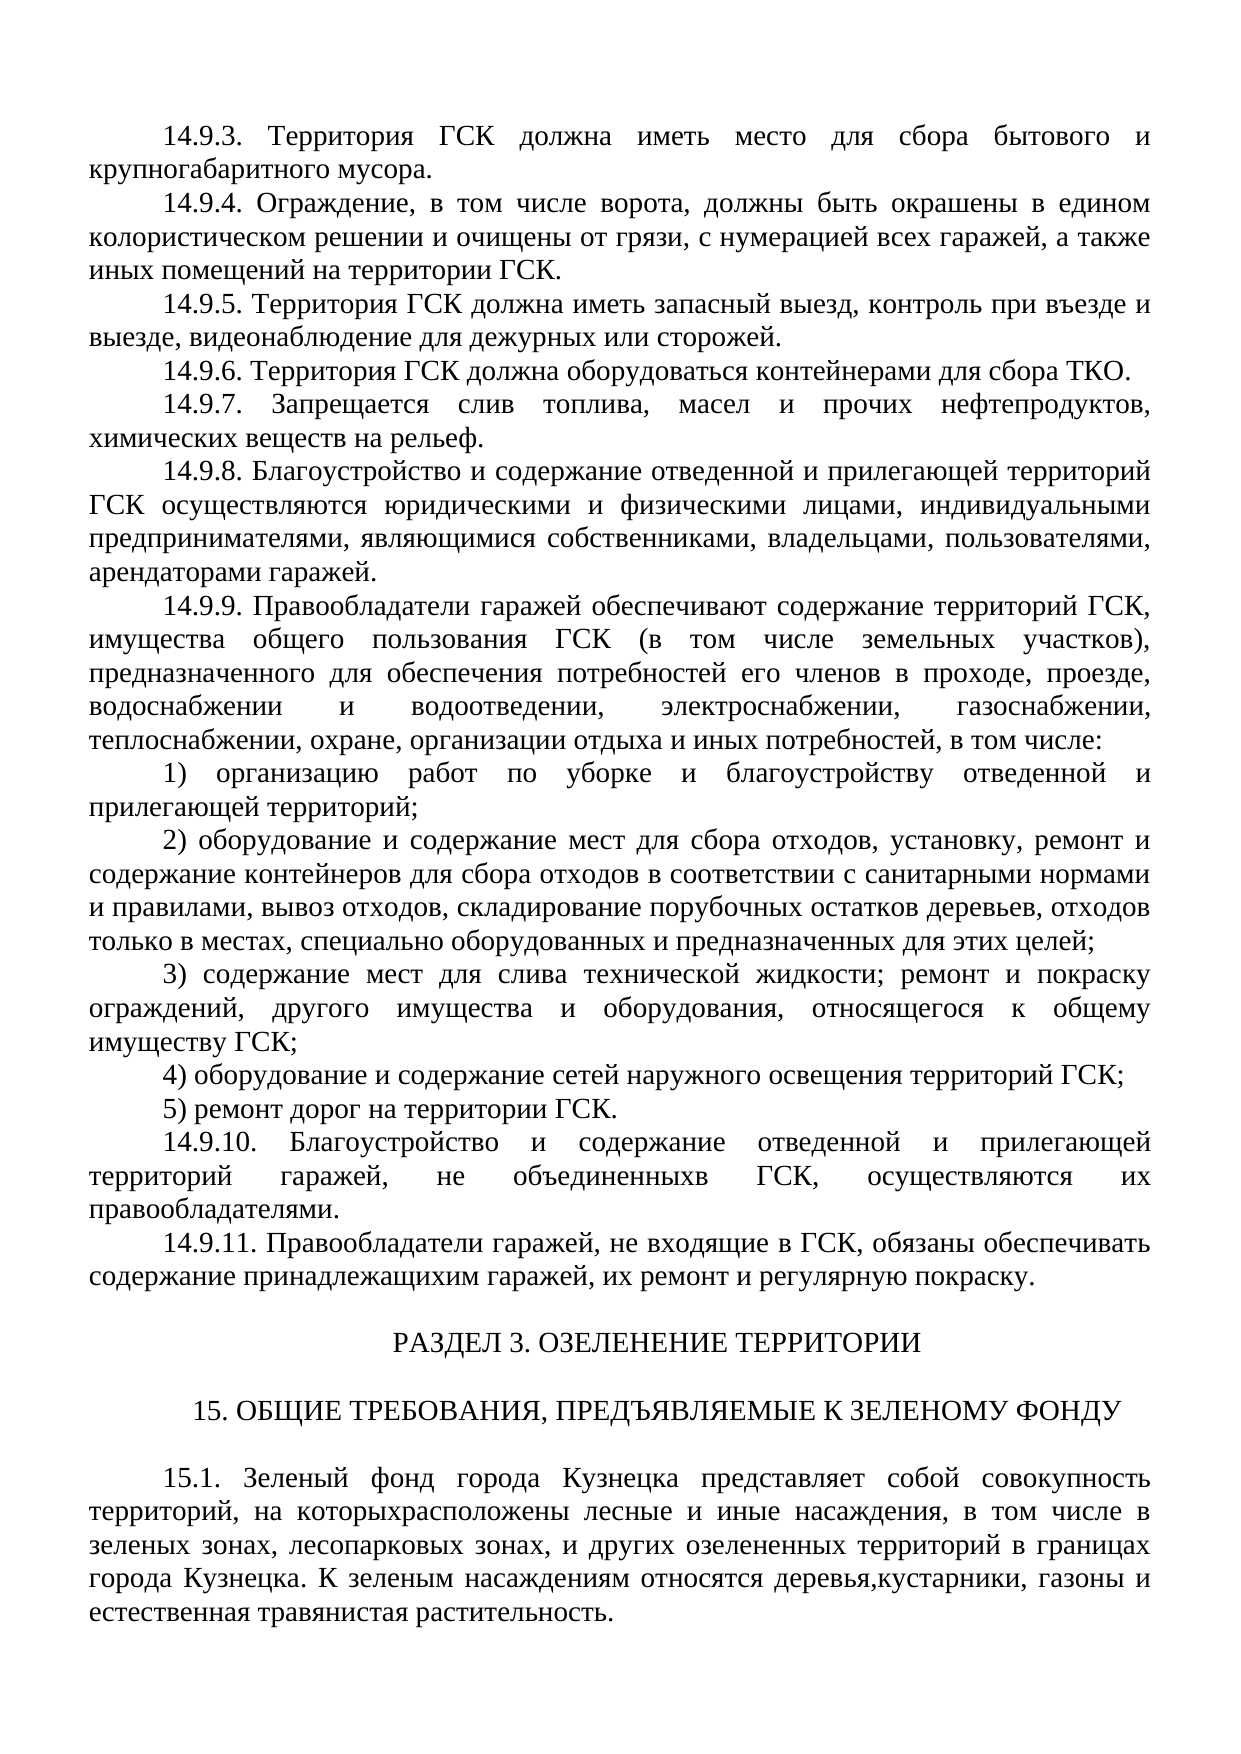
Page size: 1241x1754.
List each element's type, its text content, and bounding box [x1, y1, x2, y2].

text 14.9.8. Благоустройство и содержание отведенной и прилегающей территорий ГСК осуществляются юридическими и физическими лицами, индивидуальными предпринимателями, являющимися собственниками, владельцами, пользователями, арендаторами гаражей. [89, 453, 1152, 588]
text 15.1. Зеленый фонд города Кузнецка представляет собой совокупность территорий, на которыхрасположены лесные и иные насаждения, в том числе в зеленых зонах, лесопарковых зонах, и других озелененных территорий в границах города Кузнецка. К зеленым насаждениям относятся деревья,кустарники, газоны и естественная травянистая растительность. [89, 1460, 1152, 1627]
text 4) оборудование и содержание сетей наружного освещения территорий ГСК; [89, 1057, 1152, 1091]
text 14.9.11. Правообладатели гаражей, не входящие в ГСК, обязаны обеспечивать содержание принадлежащихим гаражей, их ремонт и регулярную покраску. [89, 1225, 1152, 1292]
text 14.9.3. Территория ГСК должна иметь место для сбора бытового и крупногабаритного мусора. [89, 118, 1152, 185]
text 2) оборудование и содержание мест для сбора отходов, установку, ремонт и содержание контейнеров для сбора отходов в соответствии с санитарными нормами и правилами, вывоз отходов, складирование порубочных остатков деревьев, отходов только в местах, специально оборудованных и предназначенных для этих целей; [89, 822, 1152, 957]
text 3) содержание мест для слива технической жидкости; ремонт и покраску ограждений, другого имущества и оборудования, относящегося к общему имуществу ГСК; [89, 957, 1152, 1057]
text РАЗДЕЛ 3. ОЗЕЛЕНЕНИЕ ТЕРРИТОРИИ [89, 1326, 1152, 1359]
text 1) организацию работ по уборке и благоустройству отведенной и прилегающей территорий; [89, 755, 1152, 822]
text 14.9.4. Ограждение, в том числе ворота, должны быть окрашены в едином колористическом решении и очищены от грязи, с нумерацией всех гаражей, а также иных помещений на территории ГСК. [89, 185, 1152, 286]
text 14.9.5. Территория ГСК должна иметь запасный выезд, контроль при въезде и выезде, видеонаблюдение для дежурных или сторожей. [89, 286, 1152, 353]
text 14.9.10. Благоустройство и содержание отведенной и прилегающей территорий гаражей, не объединенныхв ГСК, осуществляются их правообладателями. [89, 1124, 1152, 1225]
text 14.9.9. Правообладатели гаражей обеспечивают содержание территорий ГСК, имущества общего пользования ГСК (в том числе земельных участков), предназначенного для обеспечения потребностей его членов в проходе, проезде, водоснабжении и водоотведении, электроснабжении, газоснабжении, теплоснабжении, охране, организации отдыха и иных потребностей, в том числе: [89, 588, 1152, 755]
text 15. ОБЩИЕ ТРЕБОВАНИЯ, ПРЕДЪЯВЛЯЕМЫЕ К ЗЕЛЕНОМУ ФОНДУ [89, 1393, 1152, 1426]
text 5) ремонт дорог на территории ГСК. [89, 1091, 1152, 1124]
text 14.9.7. Запрещается слив топлива, масел и прочих нефтепродуктов, химических веществ на рельеф. [89, 386, 1152, 453]
text 14.9.6. Территория ГСК должна оборудоваться контейнерами для сбора ТКО. [89, 353, 1152, 386]
